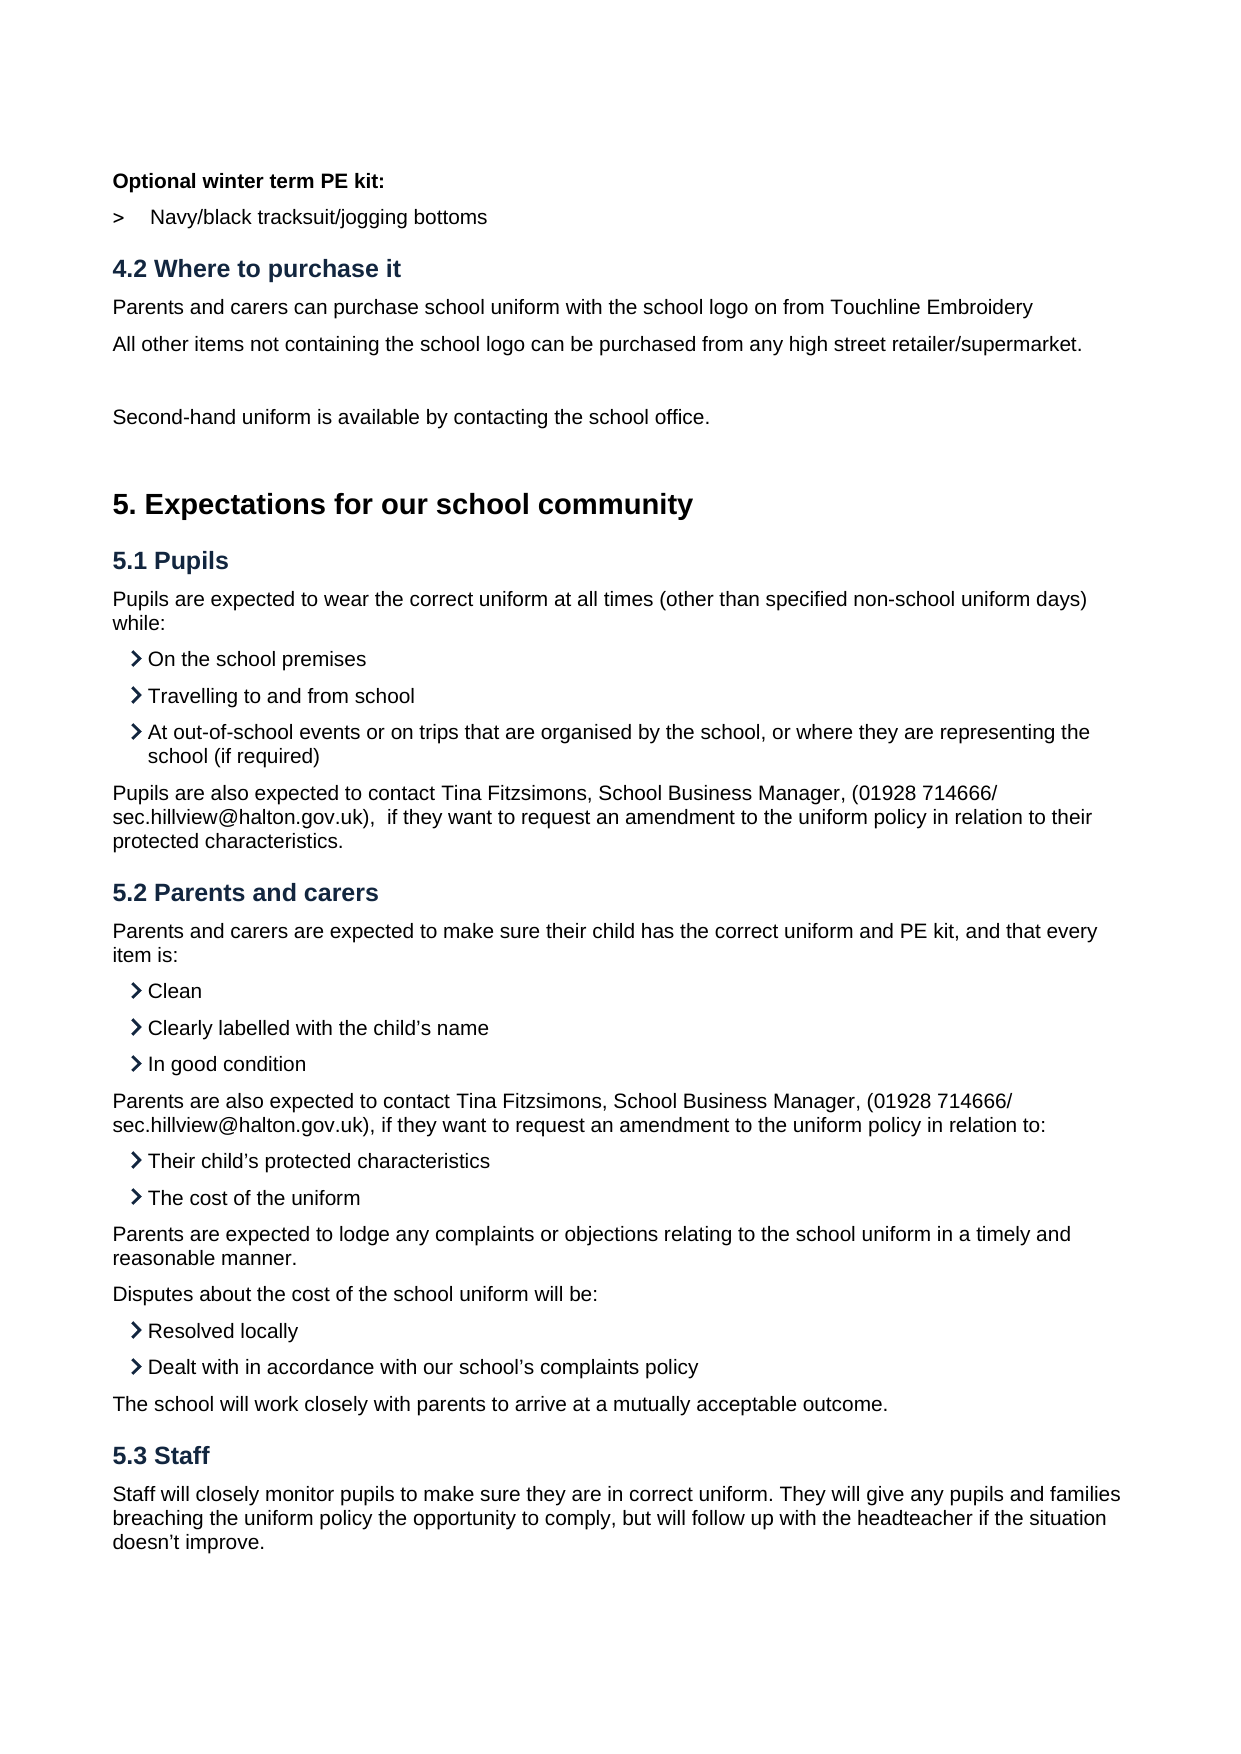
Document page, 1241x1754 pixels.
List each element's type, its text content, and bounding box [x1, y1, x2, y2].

picture [131, 1018, 142, 1036]
picture [131, 1151, 142, 1169]
text 5.2 Parents and carers [112, 877, 1128, 906]
text At out-of-school events or on trips that are organised by the school, or where they are representing the school (if required) [130, 720, 1128, 768]
text 4.2 Where to purchase it [112, 254, 1128, 283]
picture [131, 1321, 142, 1339]
text Staff will closely monitor pupils to make sure they are in correct uniform. They will give any pupils and families breaching the uniform policy the opportunity to comply, but will follow up with the headteacher if the situation doesn’t improve. [112, 1482, 1128, 1554]
text Clean [130, 979, 1128, 1003]
text Parents and carers can purchase school uniform with the school logo on from Touchline Embroidery [112, 295, 1128, 319]
text Pupils are expected to wear the correct uniform at all times (other than specified non-school uniform days) while: [112, 587, 1128, 635]
text In good condition [130, 1052, 1128, 1076]
text On the school premises [130, 647, 1128, 671]
picture [131, 1358, 142, 1375]
list Parents are expected to lodge any complaints or objections relating to the school uniform in a timely and reasonable manner. [112, 1222, 1128, 1270]
text All other items not containing the school logo can be purchased from any high street retailer/supermarket. [112, 332, 1128, 356]
picture [131, 650, 142, 667]
text Clearly labelled with the child’s name [130, 1016, 1128, 1039]
text 5.3 Staff [112, 1441, 1128, 1469]
list Parents are also expected to contact Tina Fitzsimons, School Business Manager, (01928 714666/ sec.hillview@halton.gov.uk), if they want to request an amendment to the uniform policy in relation to: [112, 1088, 1128, 1136]
picture [131, 686, 142, 704]
text The cost of the uniform [130, 1185, 1128, 1209]
text Dealt with in accordance with our school’s complaints policy [130, 1355, 1128, 1379]
text Travelling to and from school [130, 684, 1128, 708]
text Resolved locally [130, 1319, 1128, 1343]
list Pupils are also expected to contact Tina Fitzsimons, School Business Manager, (01928 714666/ sec.hillview@halton.gov.uk), if they want to request an amendment to the uniform policy in relation to their protected characteristics. [112, 781, 1128, 852]
picture [131, 1188, 142, 1205]
picture [131, 1055, 142, 1072]
list Disputes about the cost of the school uniform will be: [112, 1282, 1128, 1306]
text Optional winter term PE kit: [112, 168, 1128, 192]
list The school will work closely with parents to arrive at a mutually acceptable outcome. [112, 1392, 1128, 1416]
text Parents and carers are expected to make sure their child has the correct uniform and PE kit, and that every item is: [112, 919, 1128, 967]
picture [131, 982, 142, 999]
list Navy/black tracksuit/jogging bottoms [112, 205, 1128, 229]
text 5.1 Pupils [112, 546, 1128, 574]
picture [131, 723, 142, 740]
list Second-hand uniform is available by contacting the school office. [112, 404, 1128, 428]
text Their child’s protected characteristics [130, 1149, 1128, 1173]
subtitle 5. Expectations for our school community [112, 487, 1128, 521]
